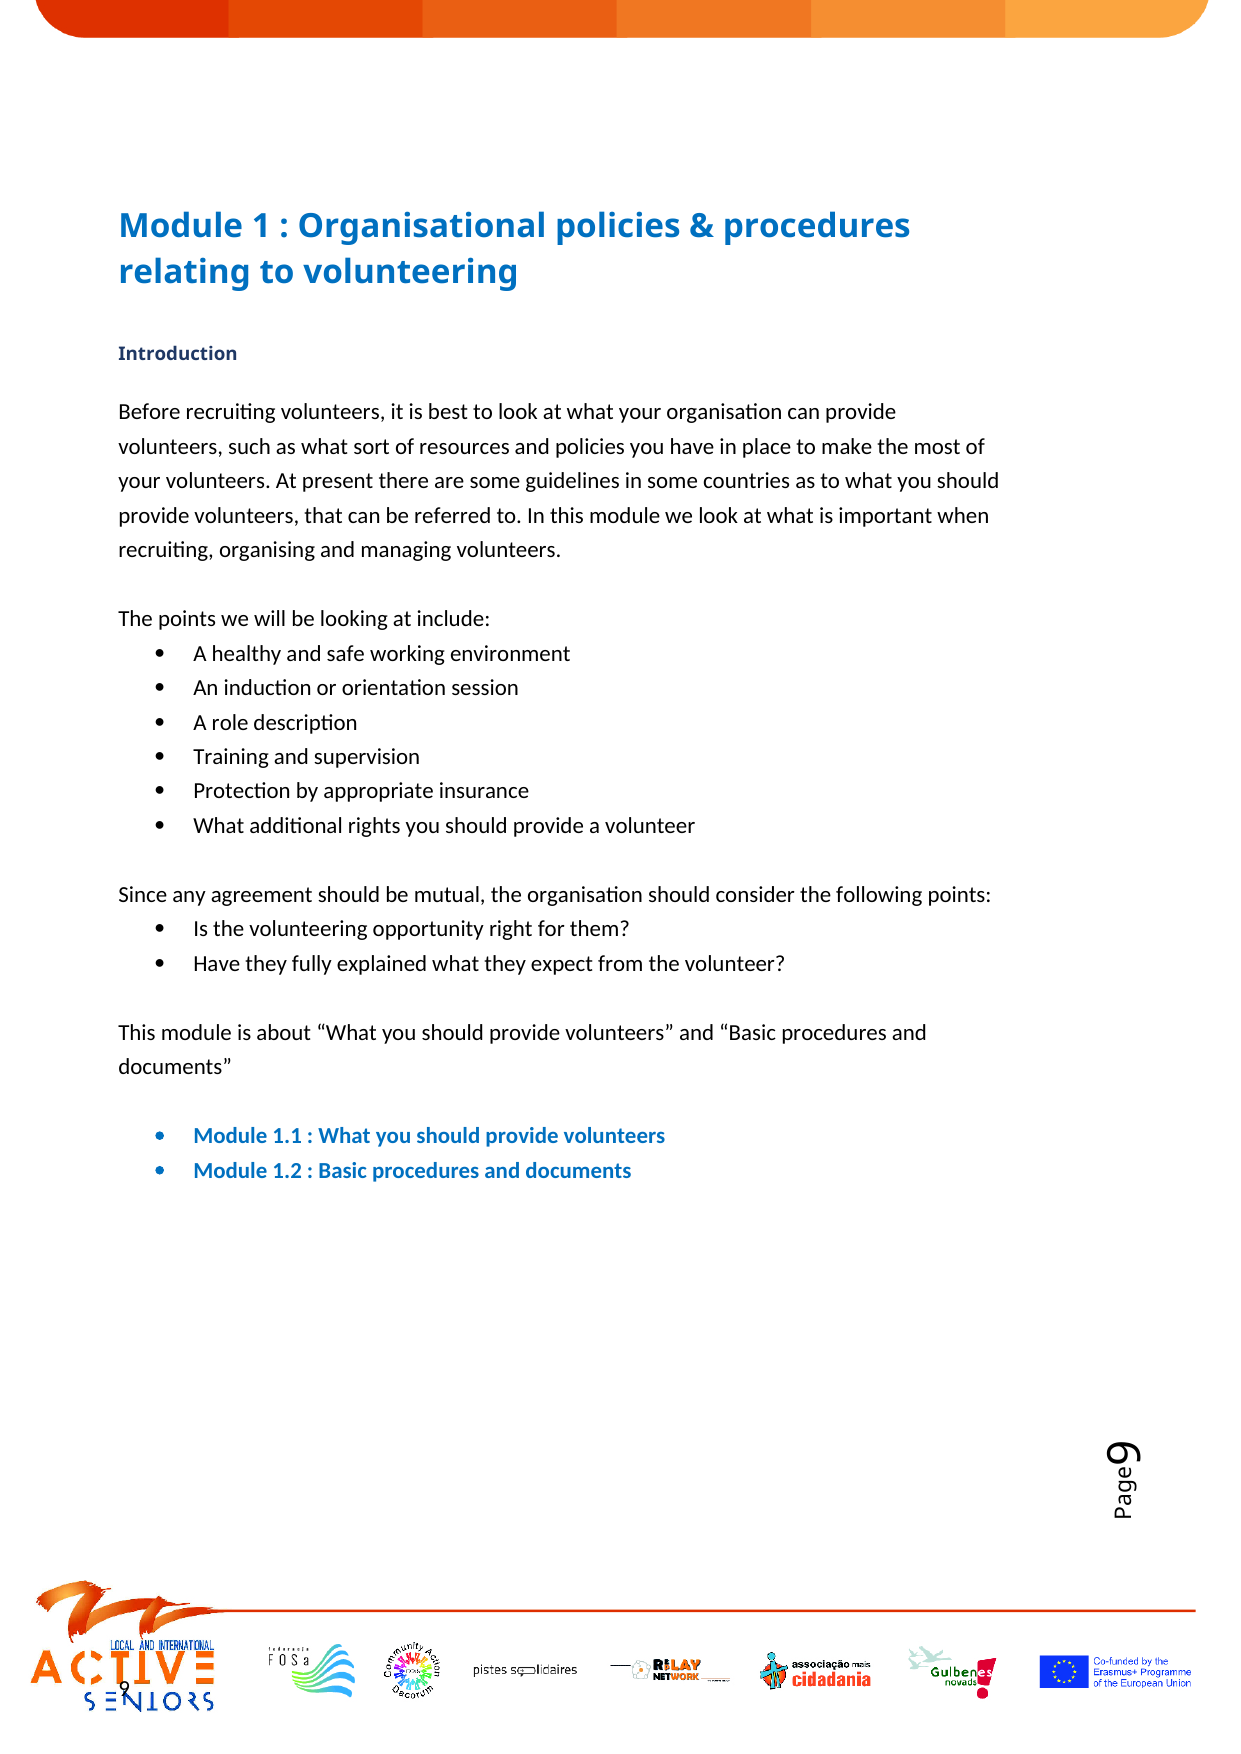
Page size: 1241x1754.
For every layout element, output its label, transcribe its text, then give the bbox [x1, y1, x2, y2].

text This module is about “What you should provide volunteers” and “Basic procedures and documents” [118, 1012, 1004, 1081]
list Module 1.1 : What you should provide volunteers [156, 1115, 1004, 1149]
list Module 1.2 : Basic procedures and documents [156, 1149, 1004, 1184]
text The points we will be looking at include: [118, 598, 1004, 632]
list Is the volunteering opportunity right for them? [156, 908, 1004, 943]
list What additional rights you should provide a volunteer [156, 805, 1004, 839]
list A role description​ [156, 701, 1004, 736]
text Before recruiting volunteers, it is best to look at what your organisation can provide volunteers, such as what sort of resources and policies you have in place to make the most of your volunteers. At present there are some guidelines in some countries as to what you should provide volunteers, that can be referred to. In this module we look at what is important when recruiting, organising and managing volunteers. [118, 391, 1004, 563]
list Protection by appropriate insurance​ [156, 770, 1004, 805]
list Have they fully explained what they expect from the volunteer? [156, 943, 1004, 977]
subtitle Introduction [118, 340, 1004, 365]
list An induction or orientation session​ [156, 667, 1004, 701]
list Training and supervision​ [156, 736, 1004, 770]
subtitle Module 1 : Organisational policies & procedures relating to volunteering [118, 202, 1004, 293]
list A healthy and safe working environment​ [156, 632, 1004, 667]
text Since any agreement should be mutual, the organisation should consider the following points: [118, 874, 1004, 908]
picture [0, 0, 1241, 1754]
